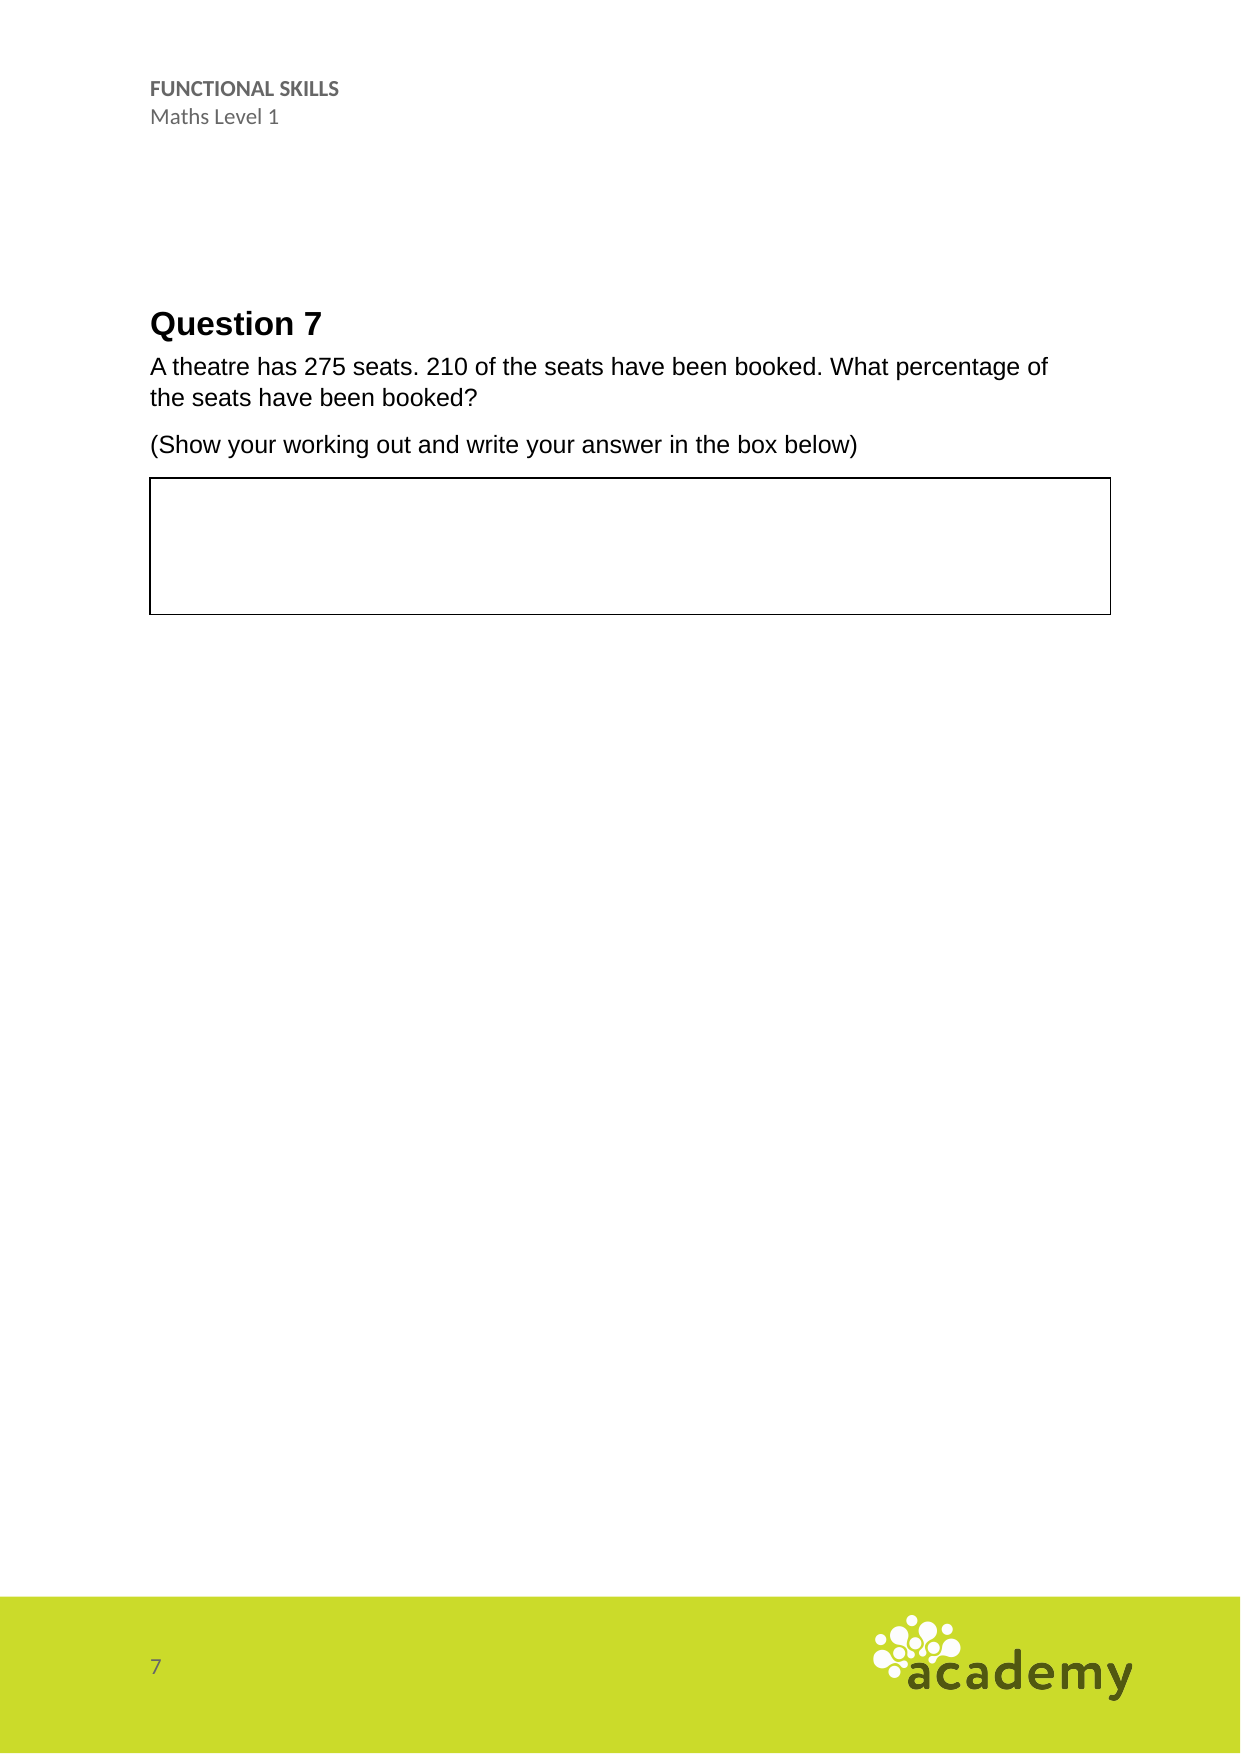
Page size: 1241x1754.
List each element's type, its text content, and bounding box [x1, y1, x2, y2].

picture [873, 1615, 1133, 1701]
text (Show your working out and write your answer in the box below) [150, 430, 1090, 459]
text A theatre has 275 seats. 210 of the seats have been booked. What percentage of the seats have been booked? [150, 342, 1090, 411]
text Question 7 [150, 304, 1090, 342]
